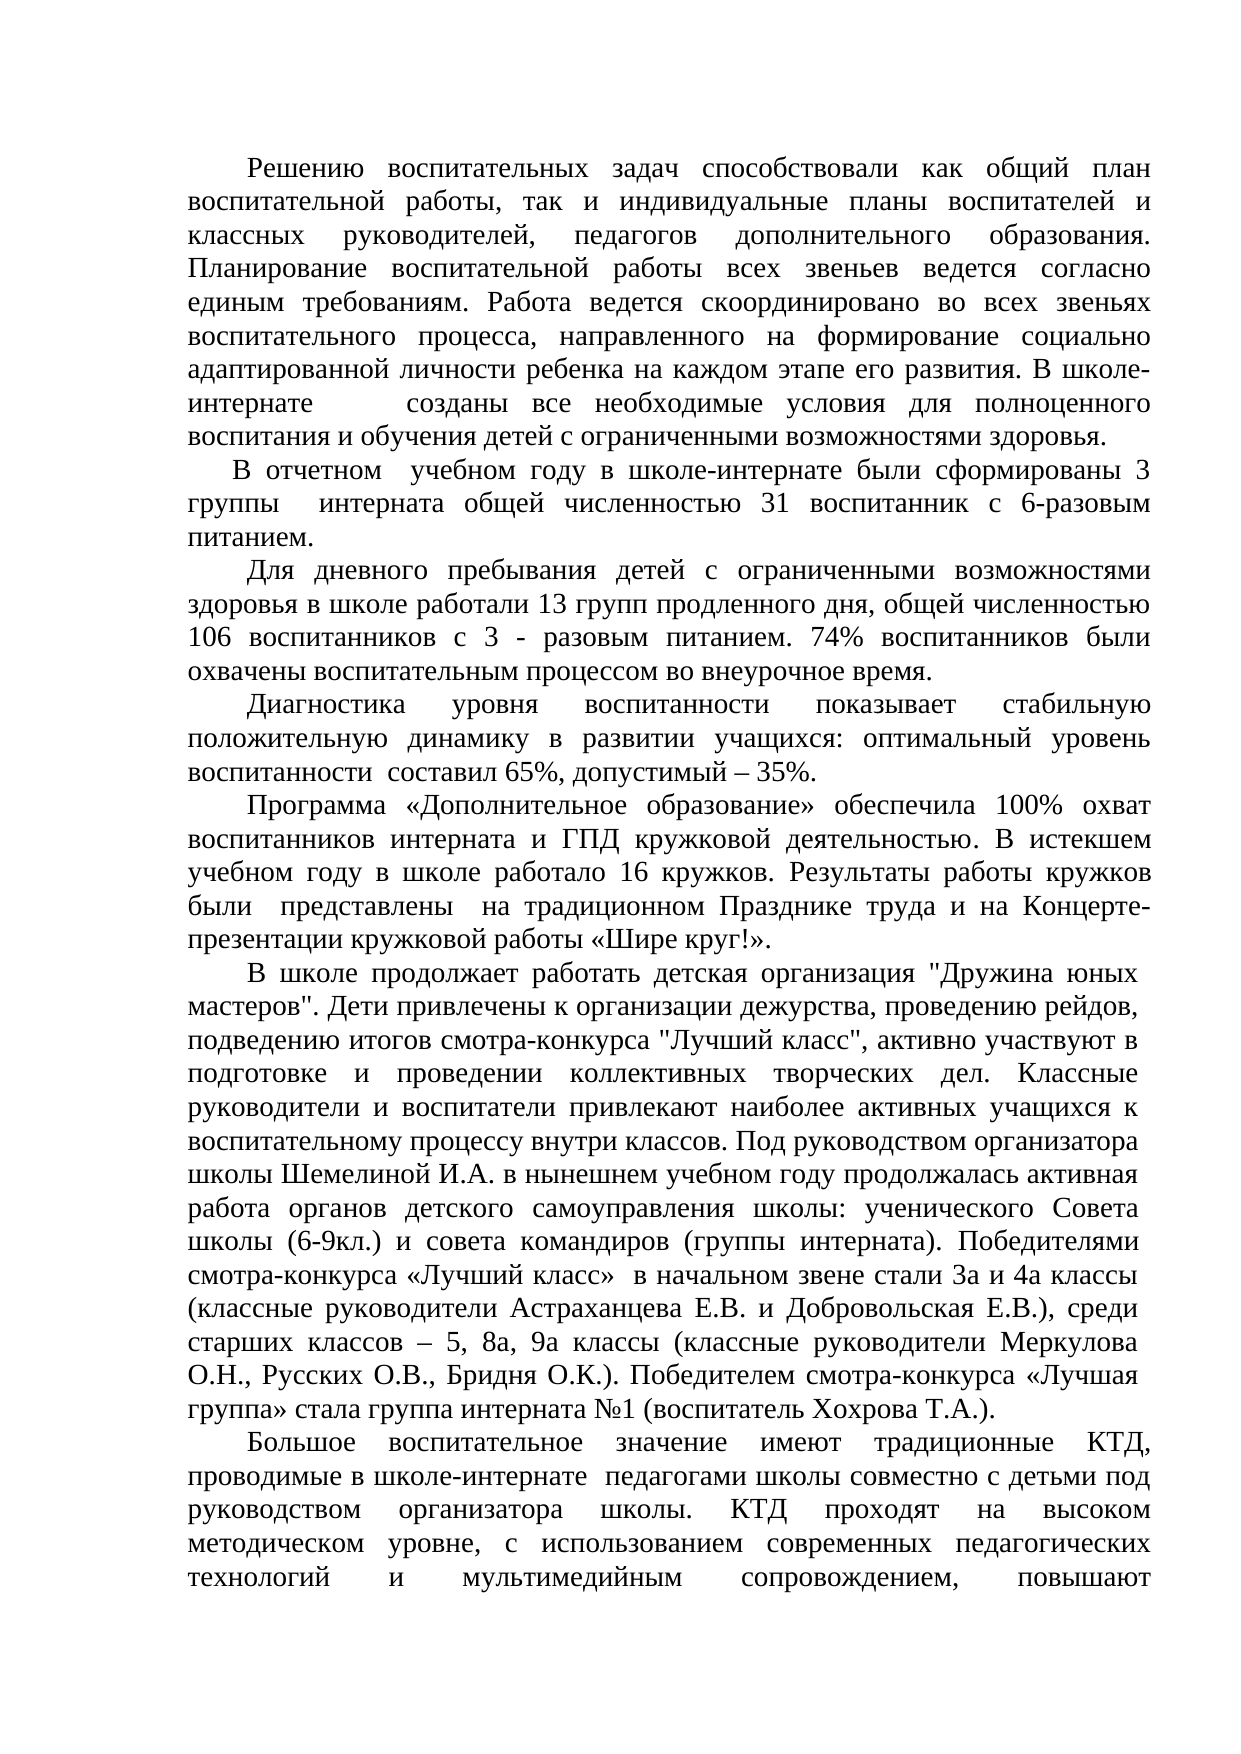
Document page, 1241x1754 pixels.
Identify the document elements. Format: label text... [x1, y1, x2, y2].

text Диагностика уровня воспитанности показывает стабильную положительную динамику в развитии учащихся: оптимальный уровень воспитанности составил 65%, допустимый – 35%. [187, 687, 1152, 787]
text В школе продолжает работать детская организация "Дружина юных мастеров". Дети привлечены к организации дежурства, проведению рейдов, подведению итогов смотра-конкурса "Лучший класс", активно участвуют в подготовке и проведении коллективных творческих дел. Классные руководители и воспитатели привлекают наиболее активных учащихся к воспитательному процессу внутри классов. Под руководством организатора школы Шемелиной И.А. в нынешнем учебном году продолжалась активная работа органов детского самоуправления школы: ученического Совета школы (6-9кл.) и совета командиров (группы интерната). Победителями смотра-конкурса «Лучший класс» в начальном звене стали 3а и 4а классы (классные руководители Астраханцева Е.В. и Добровольская Е.В.), среди старших классов – 5, 8а, 9а классы (классные руководители Меркулова О.Н., Русских О.В., Бридня О.К.). Победителем смотра-конкурса «Лучшая группа» стала группа интерната №1 (воспитатель Хохрова Т.А.). [187, 955, 1139, 1424]
text Решению воспитательных задач способствовали как общий план воспитательной работы, так и индивидуальные планы воспитателей и классных руководителей, педагогов дополнительного образования. Планирование воспитательной работы всех звеньев ведется согласно единым требованиям. Работа ведется скоординировано во всех звеньях воспитательного процесса, направленного на формирование социально адаптированной личности ребенка на каждом этапе его развития. В школе-интернате созданы все необходимые условия для полноценного воспитания и обучения детей с ограниченными возможностями здоровья. [187, 150, 1152, 452]
text Для дневного пребывания детей с ограниченными возможностями здоровья в школе работали 13 групп продленного дня, общей численностью 106 воспитанников с 3 - разовым питанием. 74% воспитанников были охвачены воспитательным процессом во внеурочное время. [187, 552, 1152, 687]
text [187, 1424, 1152, 1592]
text В отчетном учебном году в школе-интернате были сформированы 3 группы интерната общей численностью 31 воспитанник с 6-разовым питанием. [187, 452, 1152, 552]
text Программа «Дополнительное образование» обеспечила 100% охват воспитанников интерната и ГПД кружковой деятельностью. В истекшем учебном году в школе работало 16 кружков. Результаты работы кружков были представлены на традиционном Празднике труда и на Концерте-презентации кружковой работы «Шире круг!». [187, 787, 1152, 955]
